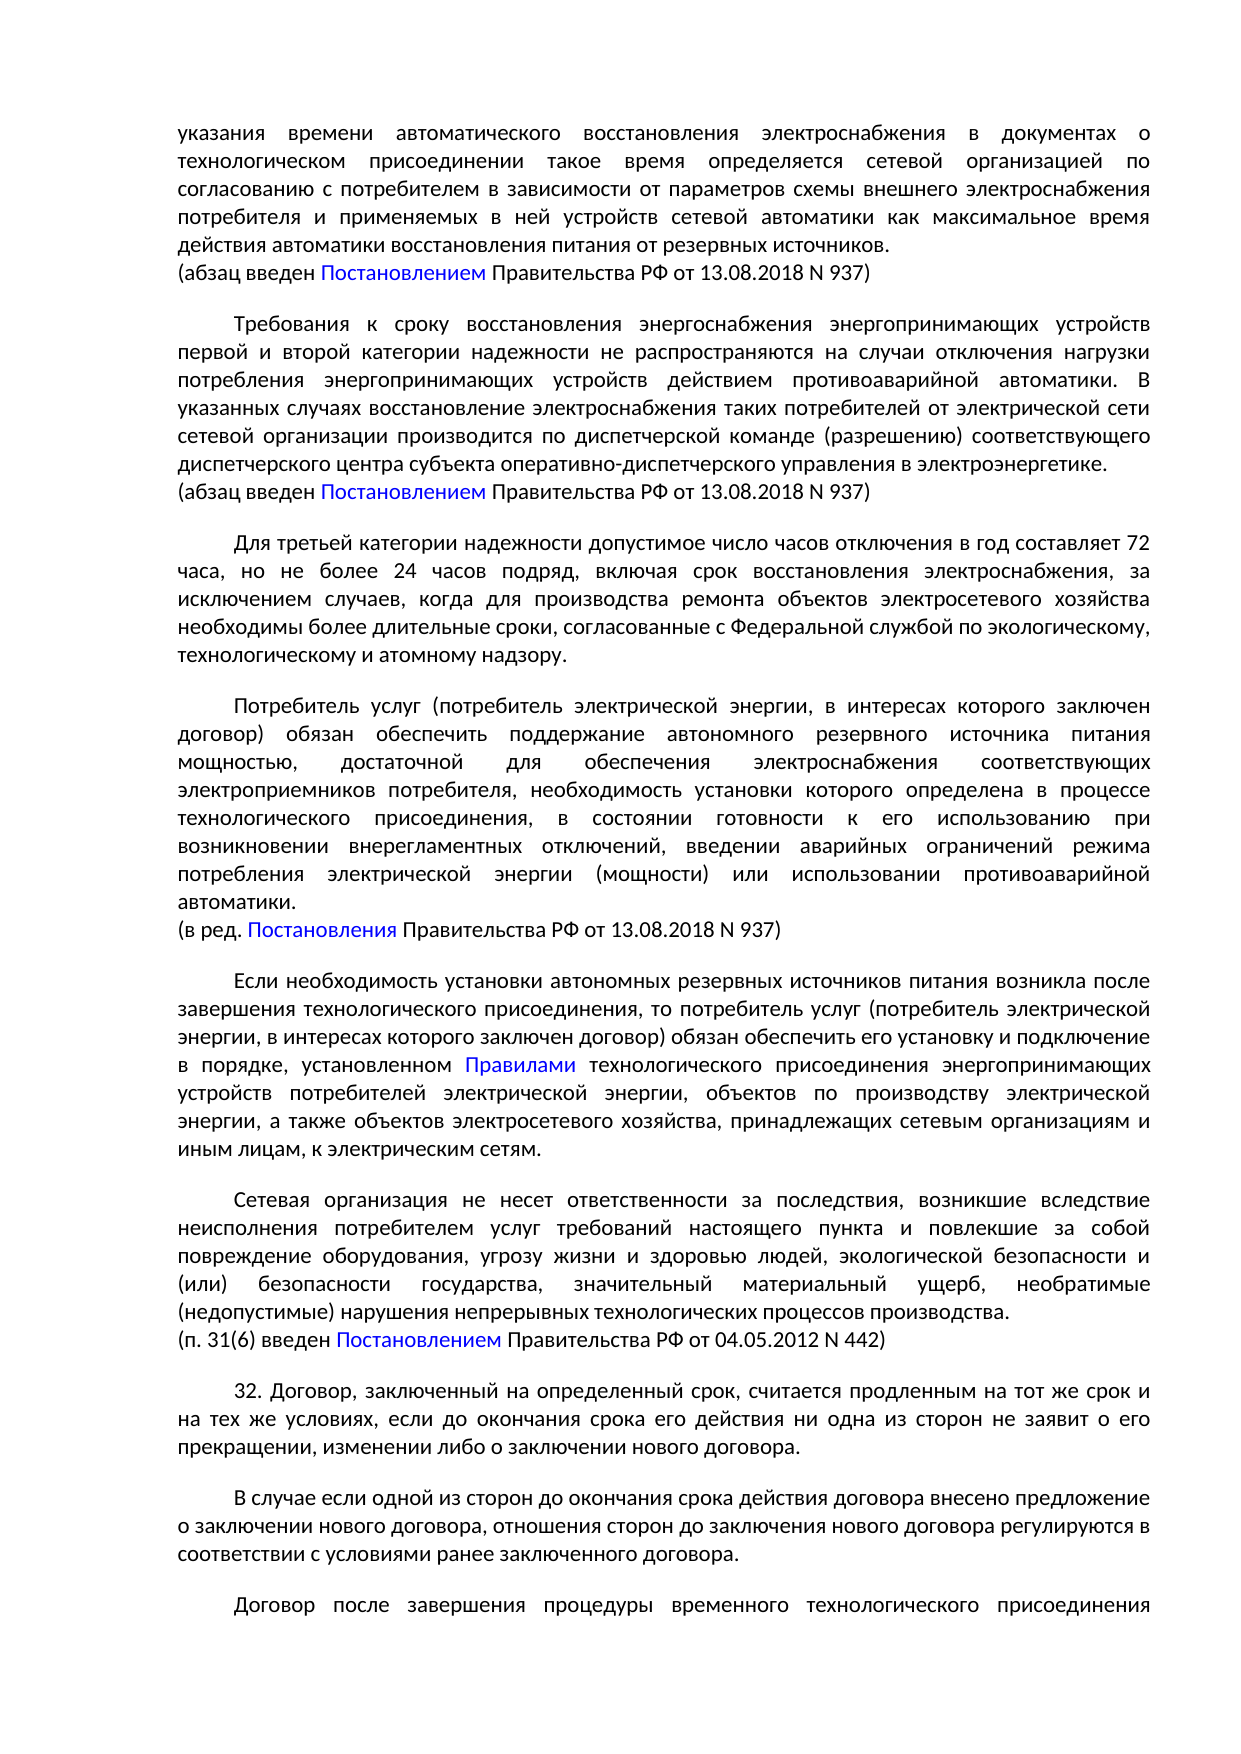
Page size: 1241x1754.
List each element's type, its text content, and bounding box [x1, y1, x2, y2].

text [177, 1590, 1152, 1618]
text (в ред. Постановления Правительства РФ от 13.08.2018 N 937) [177, 915, 1152, 943]
text 32. Договор, заключенный на определенный срок, считается продленным на тот же срок и на тех же условиях, если до окончания срока его действия ни одна из сторон не заявит о его прекращении, изменении либо о заключении нового договора. [177, 1376, 1152, 1461]
text В случае если одной из сторон до окончания срока действия договора внесено предложение о заключении нового договора, отношения сторон до заключения нового договора регулируются в соответствии с условиями ранее заключенного договора. [177, 1483, 1152, 1567]
text (п. 31(6) введен Постановлением Правительства РФ от 04.05.2012 N 442) [177, 1326, 1152, 1353]
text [177, 118, 1152, 258]
text (абзац введен Постановлением Правительства РФ от 13.08.2018 N 937) [177, 258, 1152, 286]
text Если необходимость установки автономных резервных источников питания возникла после завершения технологического присоединения, то потребитель услуг (потребитель электрической энергии, в интересах которого заключен договор) обязан обеспечить его установку и подключение в порядке, установленном Правилами технологического присоединения энергопринимающих устройств потребителей электрической энергии, объектов по производству электрической энергии, а также объектов электросетевого хозяйства, принадлежащих сетевым организациям и иным лицам, к электрическим сетям. [177, 966, 1152, 1162]
text Для третьей категории надежности допустимое число часов отключения в год составляет 72 часа, но не более 24 часов подряд, включая срок восстановления электроснабжения, за исключением случаев, когда для производства ремонта объектов электросетевого хозяйства необходимы более длительные сроки, согласованные с Федеральной службой по экологическому, технологическому и атомному надзору. [177, 528, 1152, 668]
text Требования к сроку восстановления энергоснабжения энергопринимающих устройств первой и второй категории надежности не распространяются на случаи отключения нагрузки потребления энергопринимающих устройств действием противоаварийной автоматики. В указанных случаях восстановление электроснабжения таких потребителей от электрической сети сетевой организации производится по диспетчерской команде (разрешению) соответствующего диспетчерского центра субъекта оперативно-диспетчерского управления в электроэнергетике. [177, 309, 1152, 477]
text Потребитель услуг (потребитель электрической энергии, в интересах которого заключен договор) обязан обеспечить поддержание автономного резервного источника питания мощностью, достаточной для обеспечения электроснабжения соответствующих электроприемников потребителя, необходимость установки которого определена в процессе технологического присоединения, в состоянии готовности к его использованию при возникновении внерегламентных отключений, введении аварийных ограничений режима потребления электрической энергии (мощности) или использовании противоаварийной автоматики. [177, 691, 1152, 915]
text (абзац введен Постановлением Правительства РФ от 13.08.2018 N 937) [177, 477, 1152, 505]
text Сетевая организация не несет ответственности за последствия, возникшие вследствие неисполнения потребителем услуг требований настоящего пункта и повлекшие за собой повреждение оборудования, угрозу жизни и здоровью людей, экологической безопасности и (или) безопасности государства, значительный материальный ущерб, необратимые (недопустимые) нарушения непрерывных технологических процессов производства. [177, 1185, 1152, 1326]
